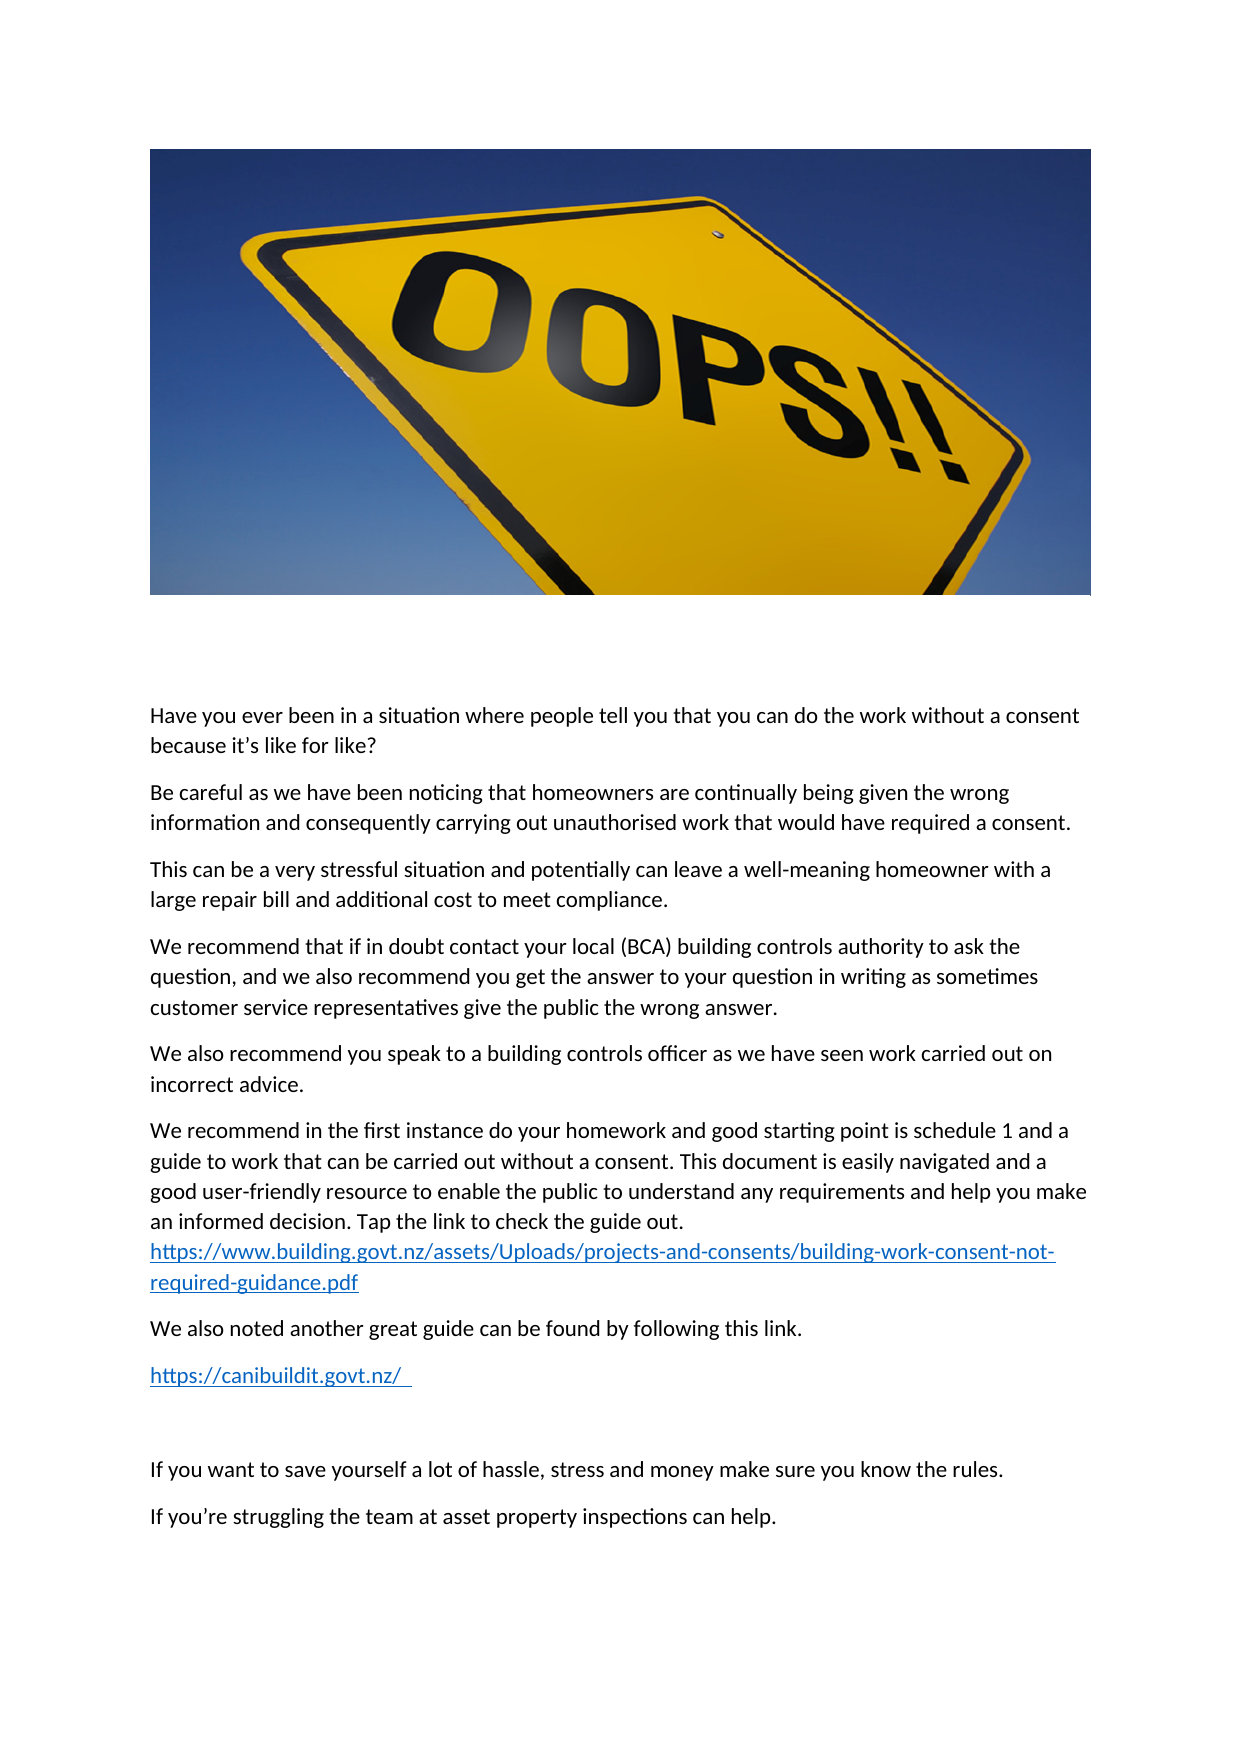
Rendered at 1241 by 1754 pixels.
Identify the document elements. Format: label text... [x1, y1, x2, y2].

text We also recommend you speak to a building controls officer as we have seen work carried out on incorrect advice. [150, 1039, 1090, 1098]
text If you’re struggling the team at asset property inspections can help. [150, 1502, 1090, 1530]
picture [150, 149, 1091, 595]
text We recommend that if in doubt contact your local (BCA) building controls authority to ask the question, and we also recommend you get the answer to your question in writing as sometimes customer service representatives give the public the wrong answer. [150, 932, 1090, 1021]
text https://canibuildit.govt.nz/ [150, 1361, 1090, 1389]
text Be careful as we have been noticing that homeowners are continually being given the wrong information and consequently carrying out unauthorised work that would have required a consent. [150, 778, 1090, 836]
text Have you ever been in a situation where people tell you that you can do the work without a consent because it’s like for like? [150, 701, 1090, 759]
text We also noted another great guide can be found by following this link. [150, 1314, 1090, 1343]
text If you want to save yourself a lot of hassle, stress and money make sure you know the rules. [150, 1455, 1090, 1483]
text We recommend in the first instance do your homework and good starting point is schedule 1 and a guide to work that can be carried out without a consent. This document is easily navigated and a good user-friendly resource to enable the public to understand any requirements and help you make an informed decision. Tap the link to check the guide out. https://www.building.govt.nz/assets/Uploads/projects-and-consents/building-work-consent-not-required-guidance.pdf [150, 1117, 1090, 1296]
text This can be a very stressful situation and potentially can leave a well-meaning homeowner with a large repair bill and additional cost to meet compliance. [150, 855, 1090, 913]
